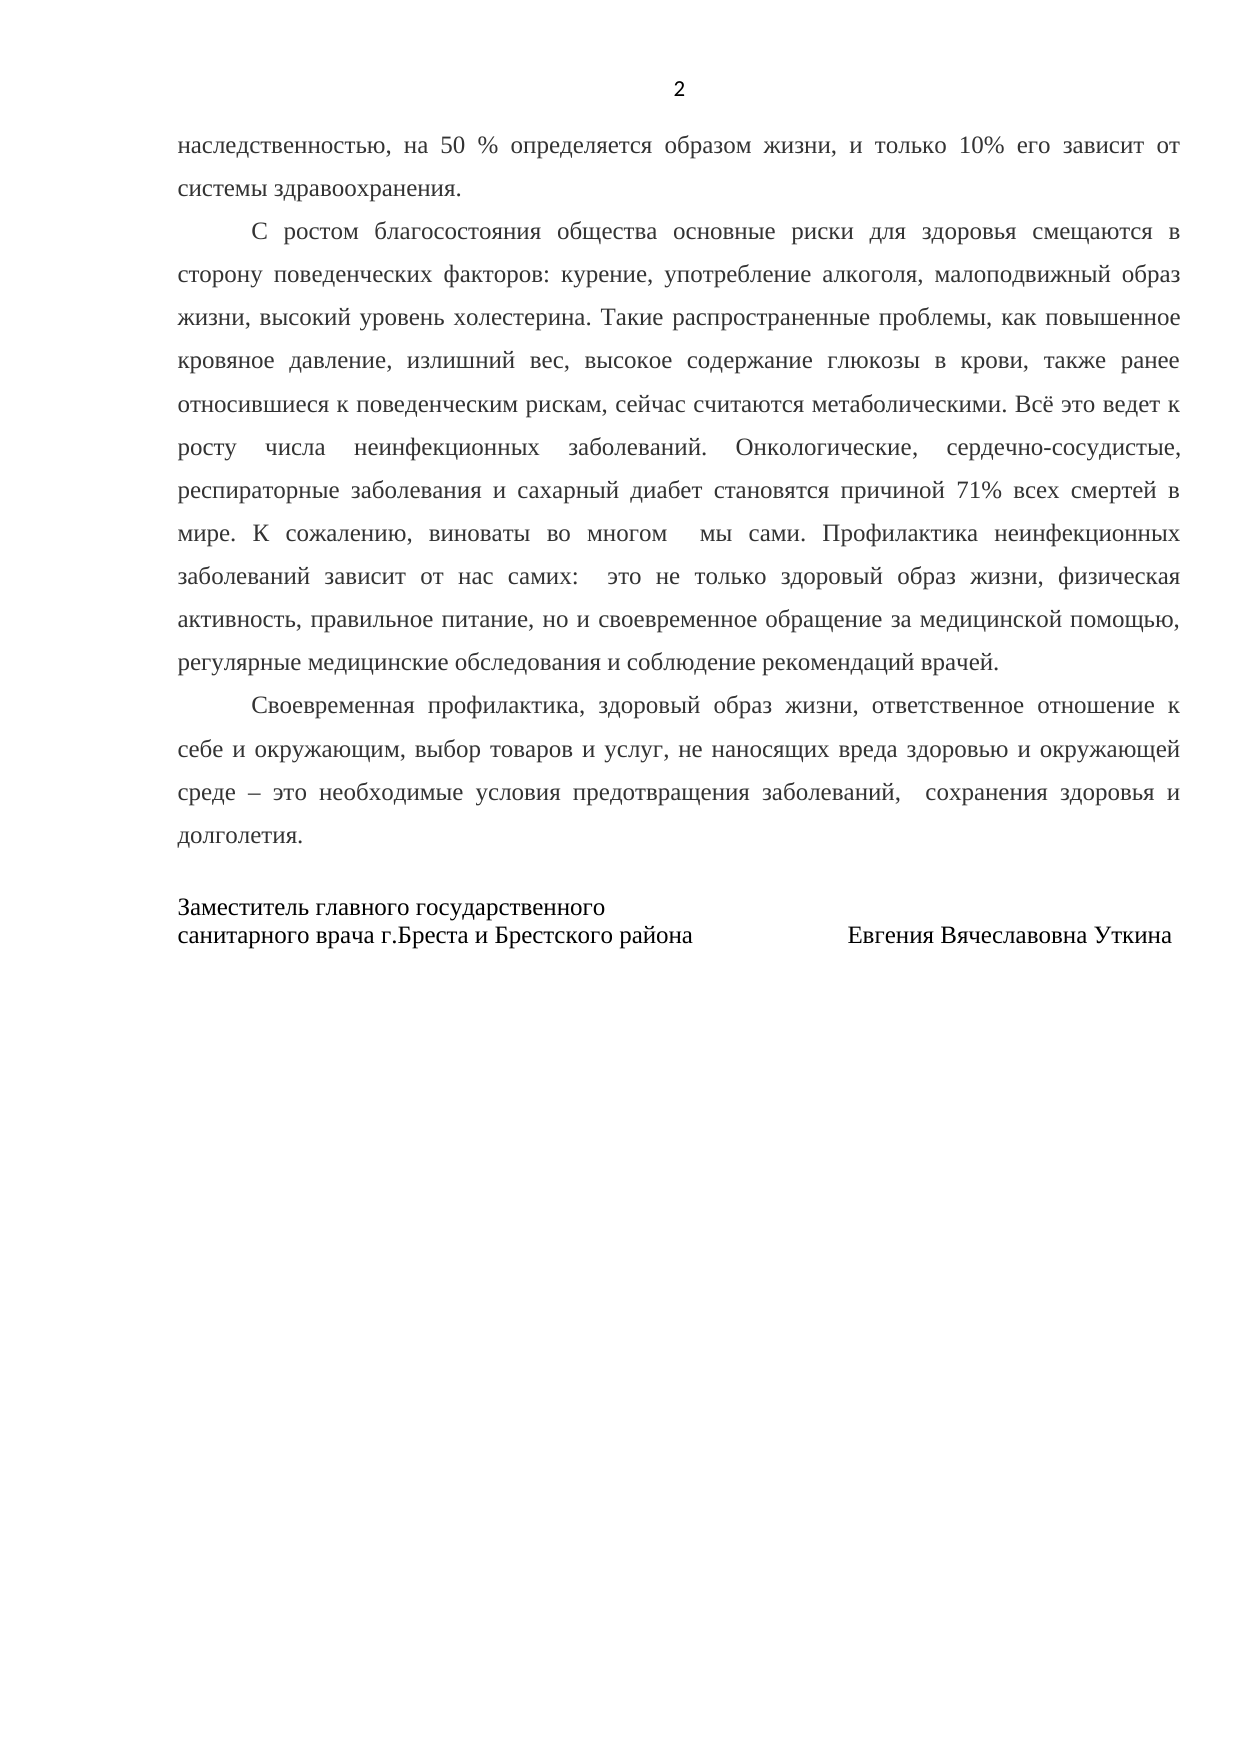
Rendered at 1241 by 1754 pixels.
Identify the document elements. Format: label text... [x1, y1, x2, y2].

text С ростом благосостояния общества основные риски для здоровья смещаются в сторону поведенческих факторов: курение, употребление алкоголя, малоподвижный образ жизни, высокий уровень холестерина. Такие распространенные проблемы, как повышенное кровяное давление, излишний вес, высокое содержание глюкозы в крови, также ранее относившиеся к поведенческим рискам, сейчас считаются метаболическими. Всё это ведет к росту числа неинфекционных заболеваний. Онкологические, сердечно-сосудистые, респираторные заболевания и сахарный диабет становятся причиной 71% всех смертей в мире. К сожалению, виноваты во многом мы сами. Профилактика неинфекционных заболеваний зависит от нас самих: это не только здоровый образ жизни, физическая активность, правильное питание, но и своевременное обращение за медицинской помощью, регулярные медицинские обследования и соблюдение рекомендаций врачей. [177, 216, 1181, 676]
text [177, 130, 1181, 202]
list Заместитель главного государственного [177, 892, 1181, 921]
text Своевременная профилактика, здоровый образ жизни, ответственное отношение к себе и окружающим, выбор товаров и услуг, не наносящих вреда здоровью и окружающей среде – это необходимые условия предотвращения заболеваний, сохранения здоровья и долголетия. [177, 691, 1181, 849]
list санитарного врача г.Бреста и Брестского района Евгения Вячеславовна Уткина [177, 921, 1181, 949]
